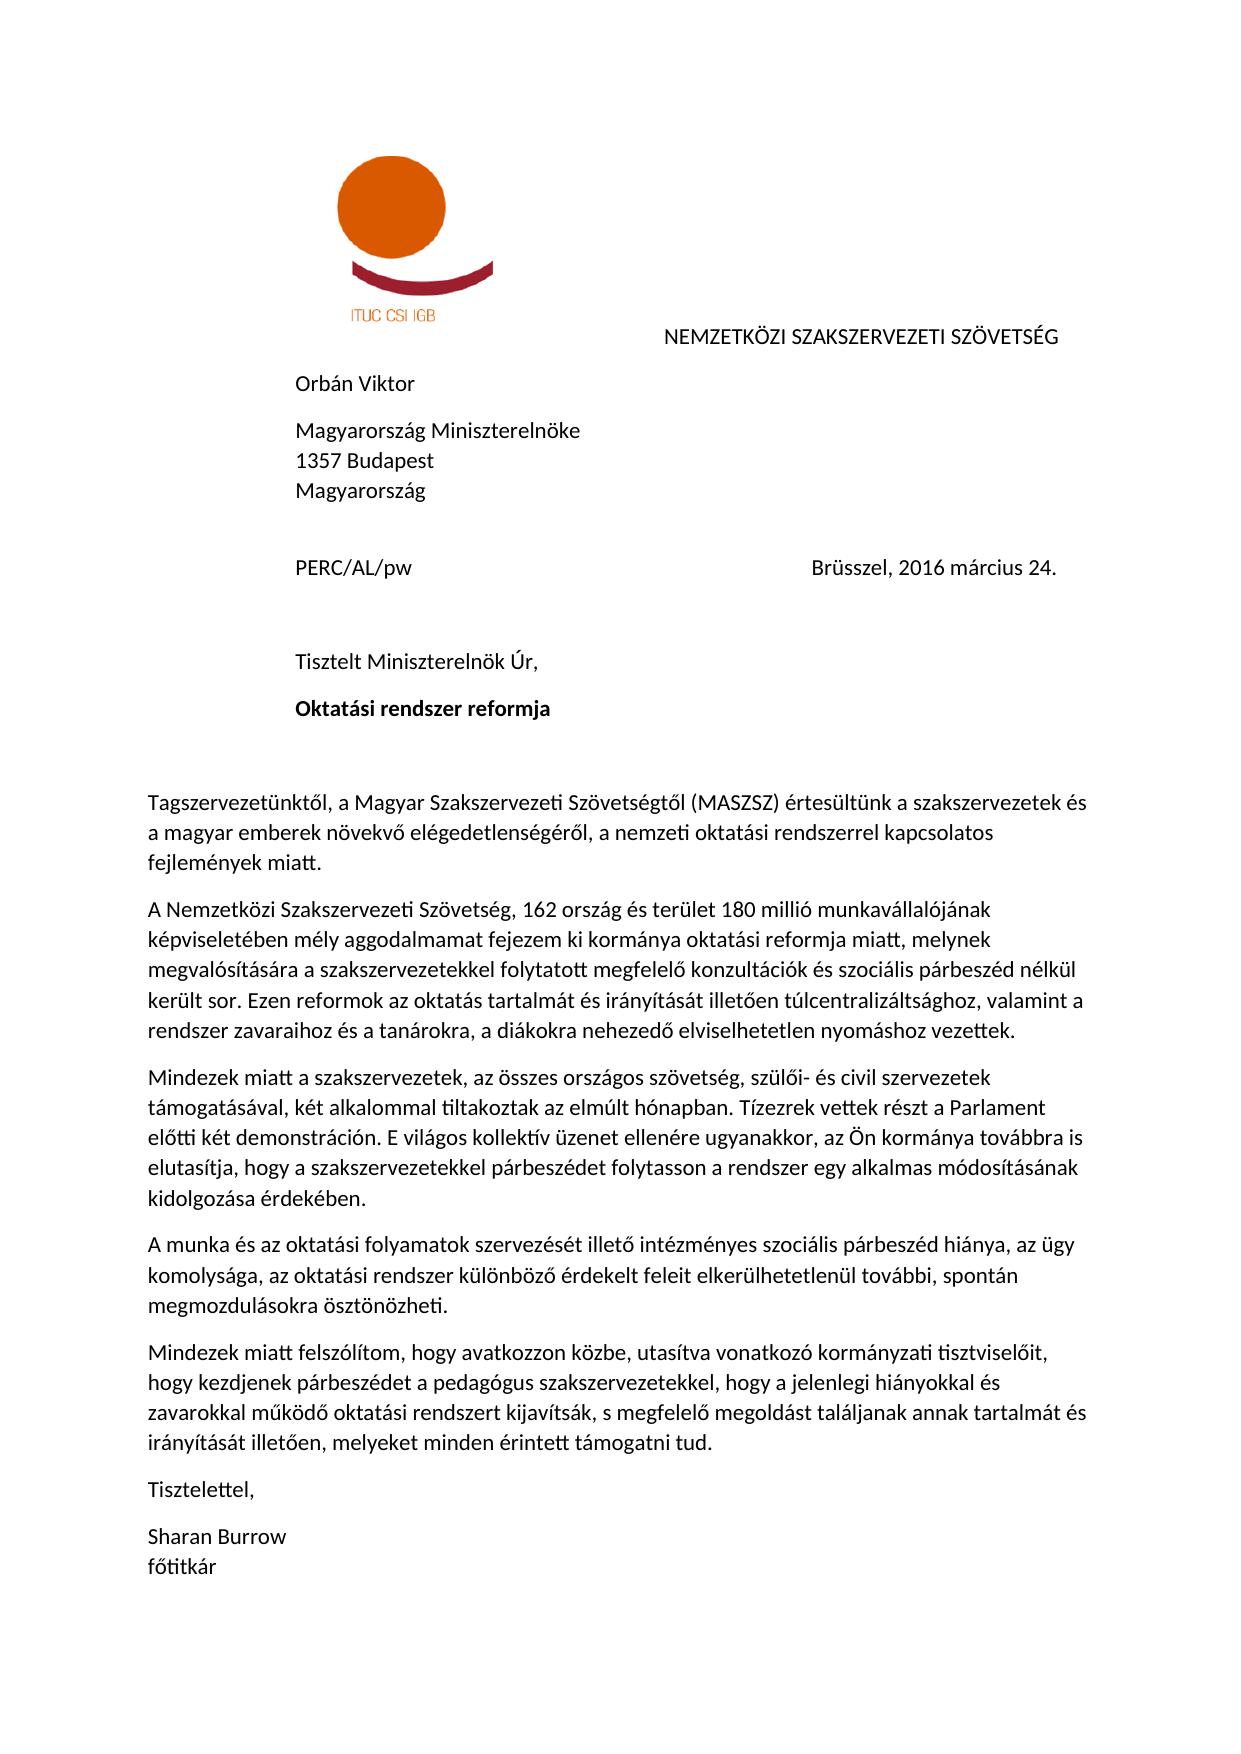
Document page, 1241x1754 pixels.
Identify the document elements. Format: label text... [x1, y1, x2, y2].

text PERC/AL/pw Brüsszel, 2016 március 24. [221, 553, 1093, 581]
text Tisztelt Miniszterelnök Úr, [221, 647, 1093, 675]
text A Nemzetközi Szakszervezeti Szövetség, 162 ország és terület 180 millió munkavállalójának képviseletében mély aggodalmamat fejezem ki kormánya oktatási reformja miatt, melynek megvalósítására a szakszervezetekkel folytatott megfelelő konzultációk és szociális párbeszéd nélkül került sor. Ezen reformok az oktatás tartalmát és irányítását illetően túlcentralizáltsághoz, valamint a rendszer zavaraihoz és a tanárokra, a diákokra nehezedő elviselhetetlen nyomáshoz vezettek. [148, 895, 1093, 1044]
text A munka és az oktatási folyamatok szervezését illető intézményes szociális párbeszéd hiánya, az ügy komolysága, az oktatási rendszer különböző érdekelt feleit elkerülhetetlenül további, spontán megmozdulásokra ösztönözheti. [148, 1231, 1093, 1319]
text Magyarország Miniszterelnöke [221, 416, 1093, 444]
text Sharan Burrow [148, 1522, 1093, 1550]
text Tagszervezetünktől, a Magyar Szakszervezeti Szövetségtől (MASZSZ) értesültünk a szakszervezetek és a magyar emberek növekvő elégedetlenségéről, a nemzeti oktatási rendszerrel kapcsolatos fejlemények miatt. [148, 788, 1093, 876]
text Mindezek miatt felszólítom, hogy avatkozzon közbe, utasítva vonatkozó kormányzati tisztviselőit, hogy kezdjenek párbeszédet a pedagógus szakszervezetekkel, hogy a jelenlegi hiányokkal és zavarokkal működő oktatási rendszert kijavítsák, s megfelelő megoldást találjanak annak tartalmát és irányítását illetően, melyeket minden érintett támogatni tud. [148, 1338, 1093, 1456]
text 1357 Budapest [221, 446, 1093, 474]
text Magyarország [221, 476, 1093, 504]
picture [295, 147, 511, 345]
text Oktatási rendszer reformja [221, 694, 1093, 722]
text Mindezek miatt a szakszervezetek, az összes országos szövetség, szülői- és civil szervezetek támogatásával, két alkalommal tiltakoztak az elmúlt hónapban. Tízezrek vettek részt a Parlament előtti két demonstráción. E világos kollektív üzenet ellenére ugyanakkor, az Ön kormánya továbbra is elutasítja, hogy a szakszervezetekkel párbeszédet folytasson a rendszer egy alkalmas módosításának kidolgozása érdekében. [148, 1063, 1093, 1212]
text Tisztelettel, [148, 1475, 1093, 1503]
text NEMZETKÖZI SZAKSZERVEZETI SZÖVETSÉG [221, 148, 1093, 350]
text főtitkár [148, 1552, 1093, 1580]
text Orbán Viktor [221, 369, 1093, 397]
